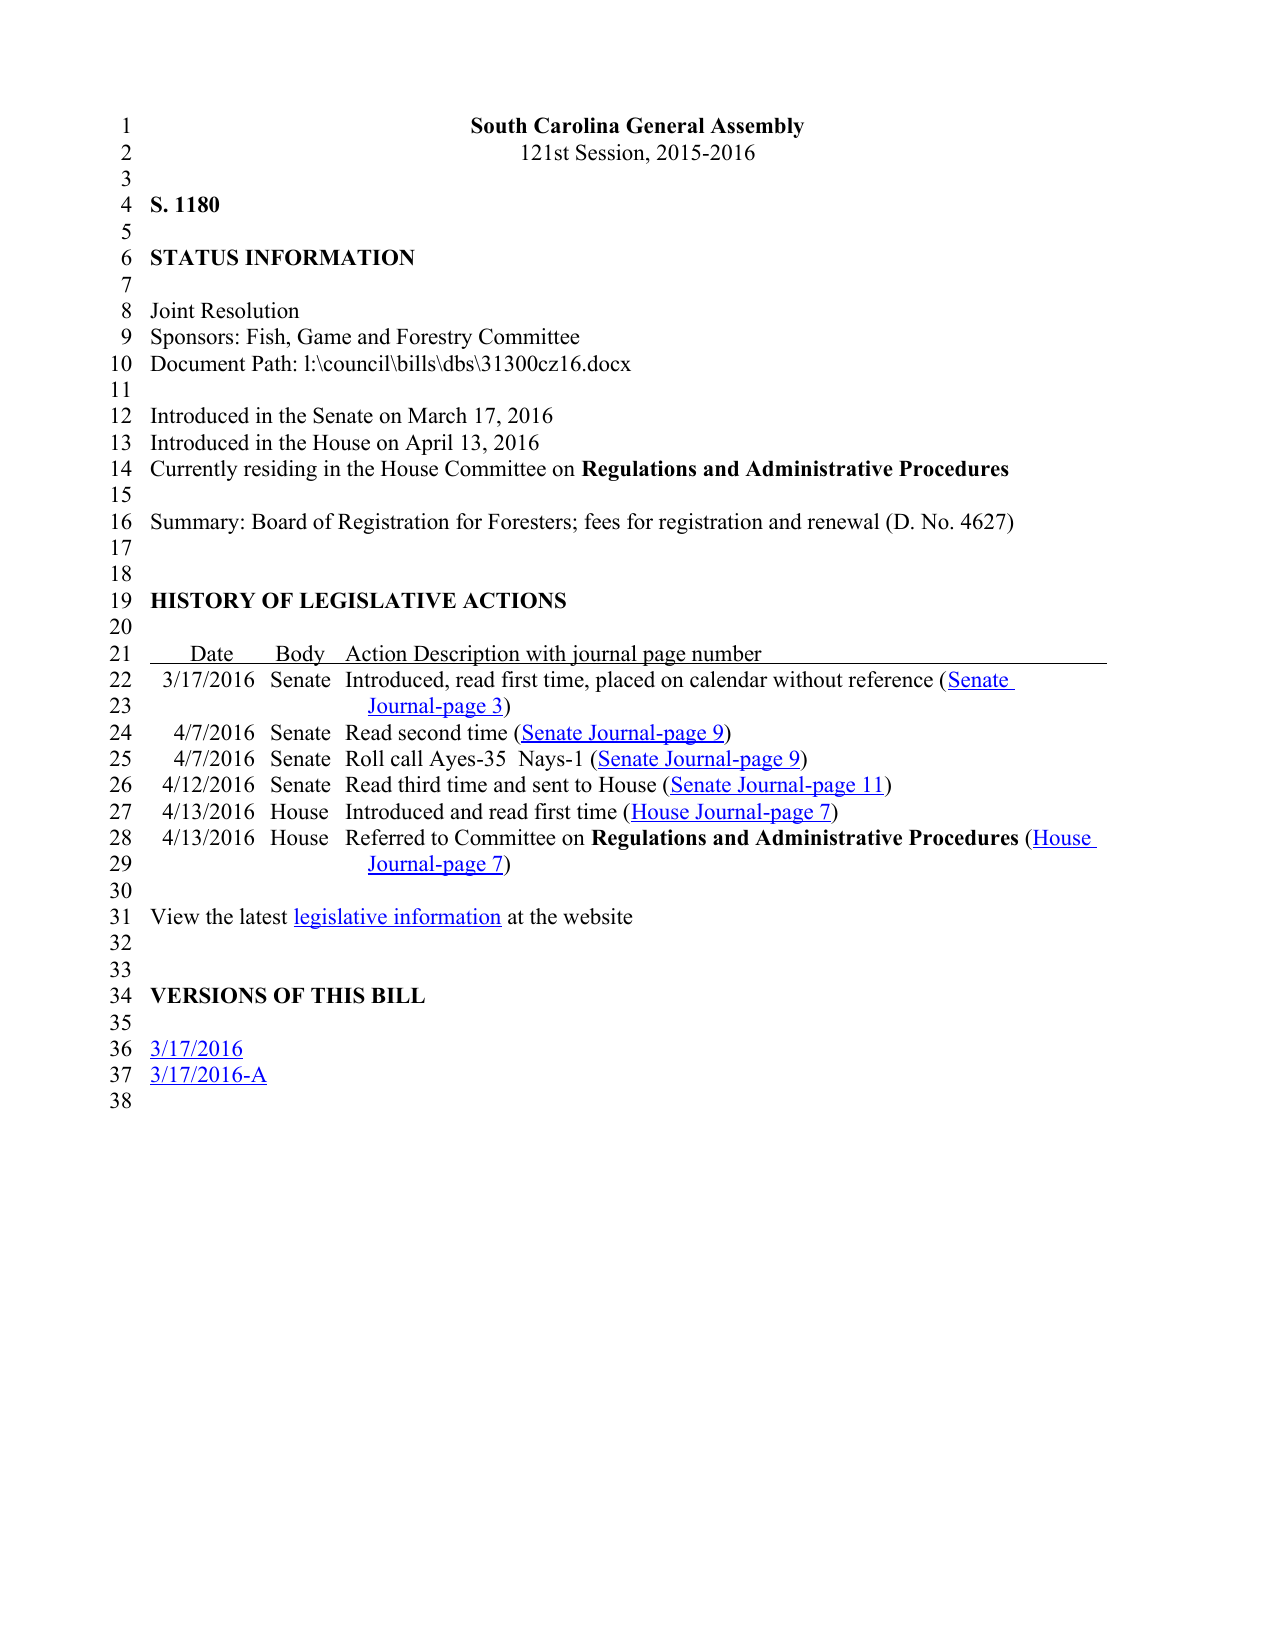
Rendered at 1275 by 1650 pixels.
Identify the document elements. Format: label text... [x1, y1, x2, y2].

text View the latest legislative information at the website [150, 903, 1125, 929]
text Document Path: l:\council\bills\dbs\31300cz16.docx [150, 350, 1125, 376]
text 3/17/2016 Senate Introduced, read first time, placed on calendar without reference (Senate Journal-page 3) [150, 666, 1125, 719]
text 121st Session, 2015-2016 [150, 139, 1125, 165]
text Summary: Board of Registration for Foresters; fees for registration and renewal (D. No. 4627) [150, 508, 1125, 534]
text Date Body Action Description with journal page number [150, 639, 1125, 666]
text Introduced in the House on April 13, 2016 [150, 429, 1125, 455]
text S. 1180 [150, 192, 1125, 218]
text 4/7/2016 Senate Roll call Ayes-35 Nays-1 (Senate Journal-page 9) [150, 745, 1125, 771]
text Introduced in the Senate on March 17, 2016 [150, 402, 1125, 429]
text 4/7/2016 Senate Read second time (Senate Journal-page 9) [150, 719, 1125, 745]
text STATUS INFORMATION [150, 244, 1125, 271]
text South Carolina General Assembly [150, 112, 1125, 139]
text 3/17/2016 [150, 1035, 1125, 1061]
text VERSIONS OF THIS BILL [150, 982, 1125, 1008]
text 4/12/2016 Senate Read third time and sent to House (Senate Journal-page 11) [150, 771, 1125, 798]
text HISTORY OF LEGISLATIVE ACTIONS [150, 587, 1125, 613]
text Sponsors: Fish, Game and Forestry Committee [150, 323, 1125, 350]
text 4/13/2016 House Referred to Committee on Regulations and Administrative Procedures (House Journal-page 7) [150, 824, 1125, 877]
text 4/13/2016 House Introduced and read first time (House Journal-page 7) [150, 798, 1125, 824]
text 3/17/2016-A [150, 1061, 1125, 1088]
text Currently residing in the House Committee on Regulations and Administrative Procedures [150, 455, 1125, 481]
text Joint Resolution [150, 297, 1125, 323]
